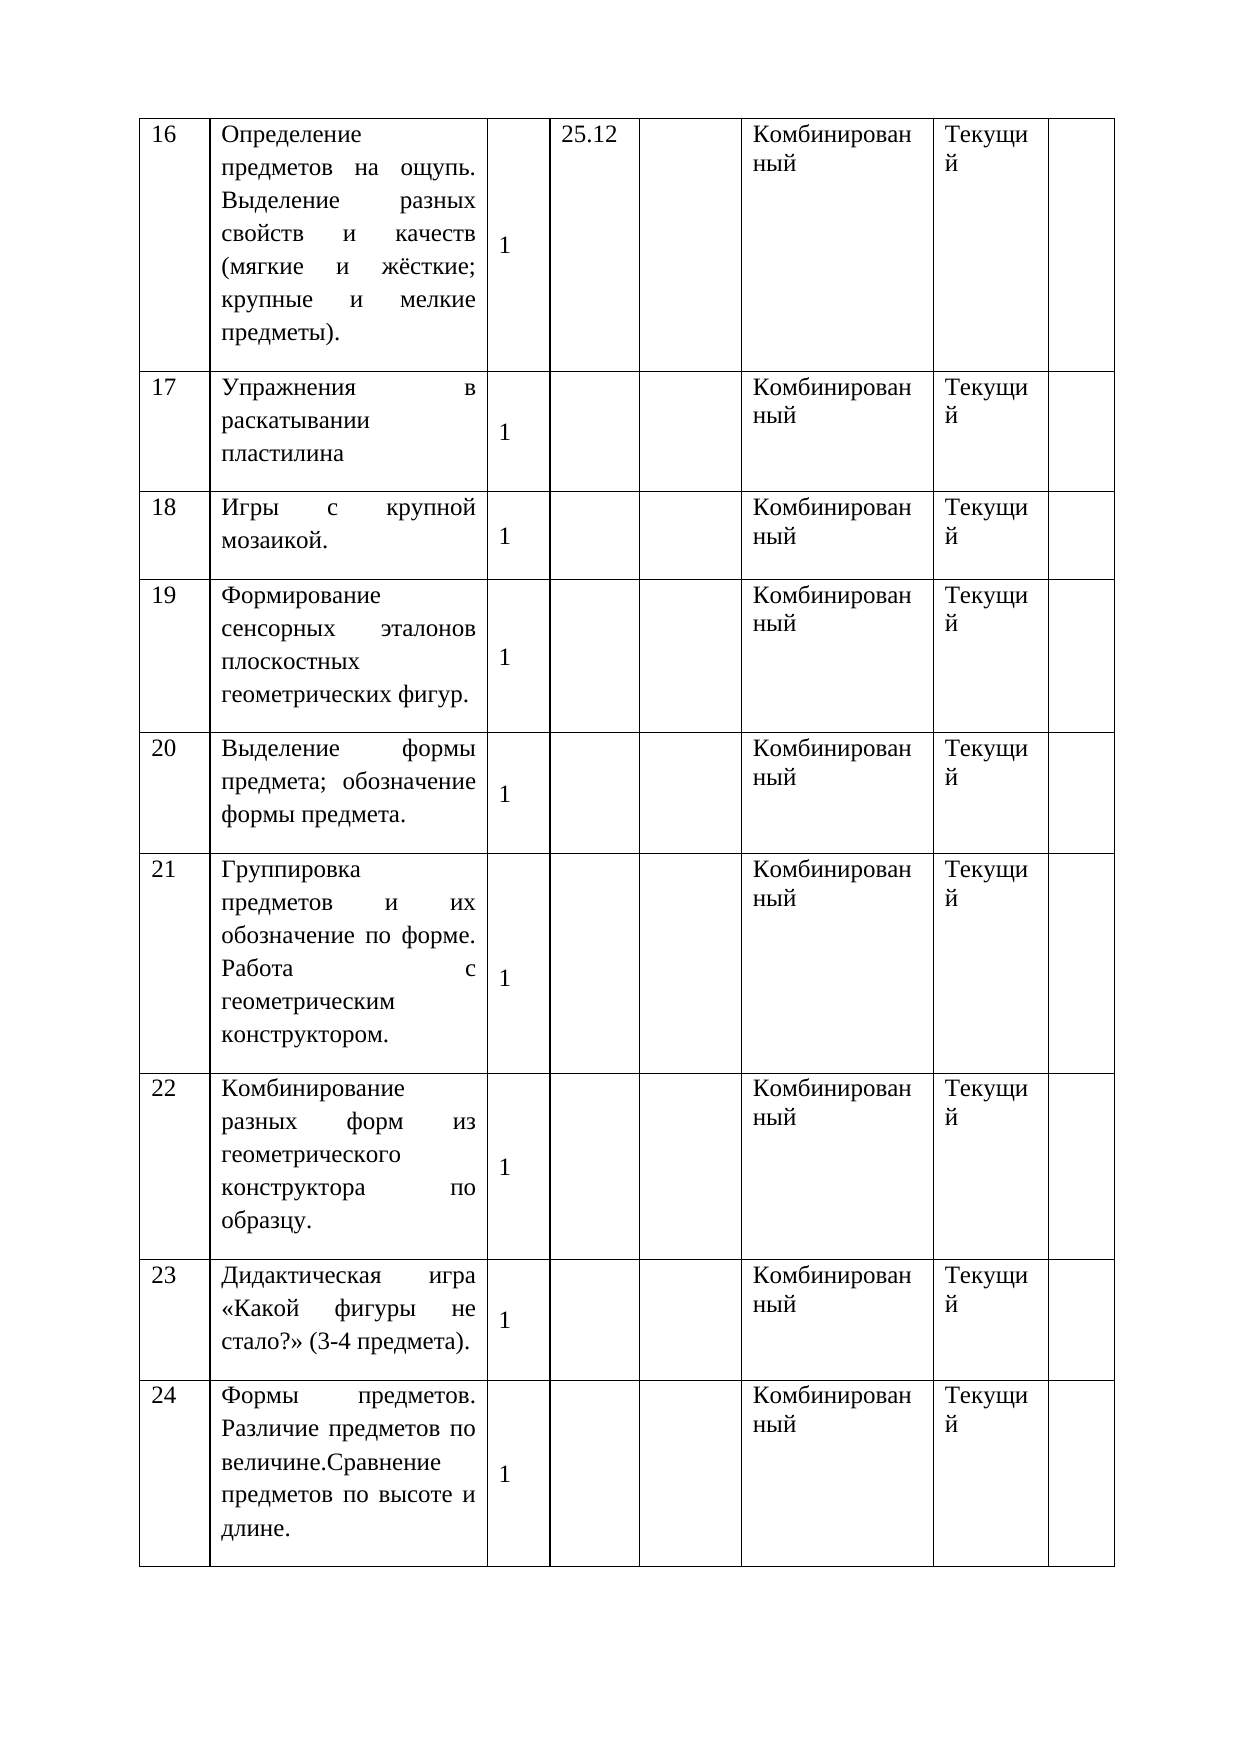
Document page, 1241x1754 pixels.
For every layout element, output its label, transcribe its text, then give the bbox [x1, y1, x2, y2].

table_cell [1049, 854, 1114, 1072]
table_cell 20 [140, 733, 209, 853]
table_cell [640, 1074, 741, 1259]
table_cell [551, 372, 639, 491]
table_cell [1049, 1381, 1114, 1566]
table_cell Текущий [934, 733, 1048, 853]
table_cell Формы предметов. Различие предметов по величине.Сравнение предметов по высоте и длине. [211, 1381, 487, 1566]
table_cell Текущий [934, 854, 1048, 1072]
table_cell [640, 1260, 741, 1379]
table_cell [640, 733, 741, 853]
table_cell [551, 1074, 639, 1259]
table_cell [640, 492, 741, 579]
table_cell Игры с крупной мозаикой. [211, 492, 487, 579]
table_cell 18 [140, 492, 209, 579]
table_cell [551, 733, 639, 853]
table_cell 1 [488, 372, 549, 491]
table_cell 1 [488, 733, 549, 853]
table_cell [1049, 1074, 1114, 1259]
table_cell Комбинированный [742, 119, 933, 371]
table_cell 1 [488, 119, 549, 371]
table_cell [1049, 1260, 1114, 1379]
table_cell Комбинированный [742, 733, 933, 853]
table_cell Текущий [934, 492, 1048, 579]
table_cell 23 [140, 1260, 209, 1379]
table_cell [551, 1381, 639, 1566]
table_cell [640, 580, 741, 732]
table_cell [1049, 580, 1114, 732]
table_cell 1 [488, 1381, 549, 1566]
table_cell [640, 854, 741, 1072]
table_cell [640, 1381, 741, 1566]
table_cell Текущий [934, 580, 1048, 732]
table_cell [640, 119, 741, 371]
table_cell Текущий [934, 1381, 1048, 1566]
table_cell 1 [488, 854, 549, 1072]
table_cell [1049, 119, 1114, 371]
table_cell Комбинированный [742, 1074, 933, 1259]
table_cell Комбинированный [742, 580, 933, 732]
table_cell [551, 854, 639, 1072]
table_cell [640, 372, 741, 491]
table_cell [551, 492, 639, 579]
table_cell 1 [488, 1260, 549, 1379]
table_cell [551, 580, 639, 732]
table_cell 24 [140, 1381, 209, 1566]
table_cell 1 [488, 1074, 549, 1259]
table_cell Комбинированный [742, 1381, 933, 1566]
table_cell Комбинированный [742, 492, 933, 579]
table_cell Текущий [934, 1260, 1048, 1379]
table_cell Комбинированный [742, 854, 933, 1072]
table_cell Комбинированный [742, 372, 933, 491]
table_cell 25.12 [551, 119, 639, 371]
table_cell [1049, 492, 1114, 579]
table_cell 17 [140, 372, 209, 491]
table_cell 22 [140, 1074, 209, 1259]
table_cell 1 [488, 492, 549, 579]
table_cell Дидактическая игра «Какой фигуры не стало?» (3-4 предмета). [211, 1260, 487, 1379]
table_cell Комбинирование разных форм из геометрического конструктора по образцу. [211, 1074, 487, 1259]
table_cell Формирование сенсорных эталонов плоскостных геометрических фигур. [211, 580, 487, 732]
table_cell 19 [140, 580, 209, 732]
table_cell Группировка предметов и их обозначение по форме. Работа с геометрическим конструктором. [211, 854, 487, 1072]
table_cell Текущий [934, 372, 1048, 491]
table_cell Текущий [934, 1074, 1048, 1259]
table_cell 21 [140, 854, 209, 1072]
table_cell Определение предметов на ощупь. Выделение разных свойств и качеств (мягкие и жёсткие; крупные и мелкие предметы). [211, 119, 487, 371]
table_cell Упражнения в раскатывании пластилина [211, 372, 487, 491]
table_cell 16 [140, 119, 209, 371]
table_cell [1049, 733, 1114, 853]
table_cell Текущий [934, 119, 1048, 371]
table_cell 1 [488, 580, 549, 732]
table_cell Комбинированный [742, 1260, 933, 1379]
table_cell [551, 1260, 639, 1379]
table_cell Выделение формы предмета; обозначение формы предмета. [211, 733, 487, 853]
table_cell [1049, 372, 1114, 491]
